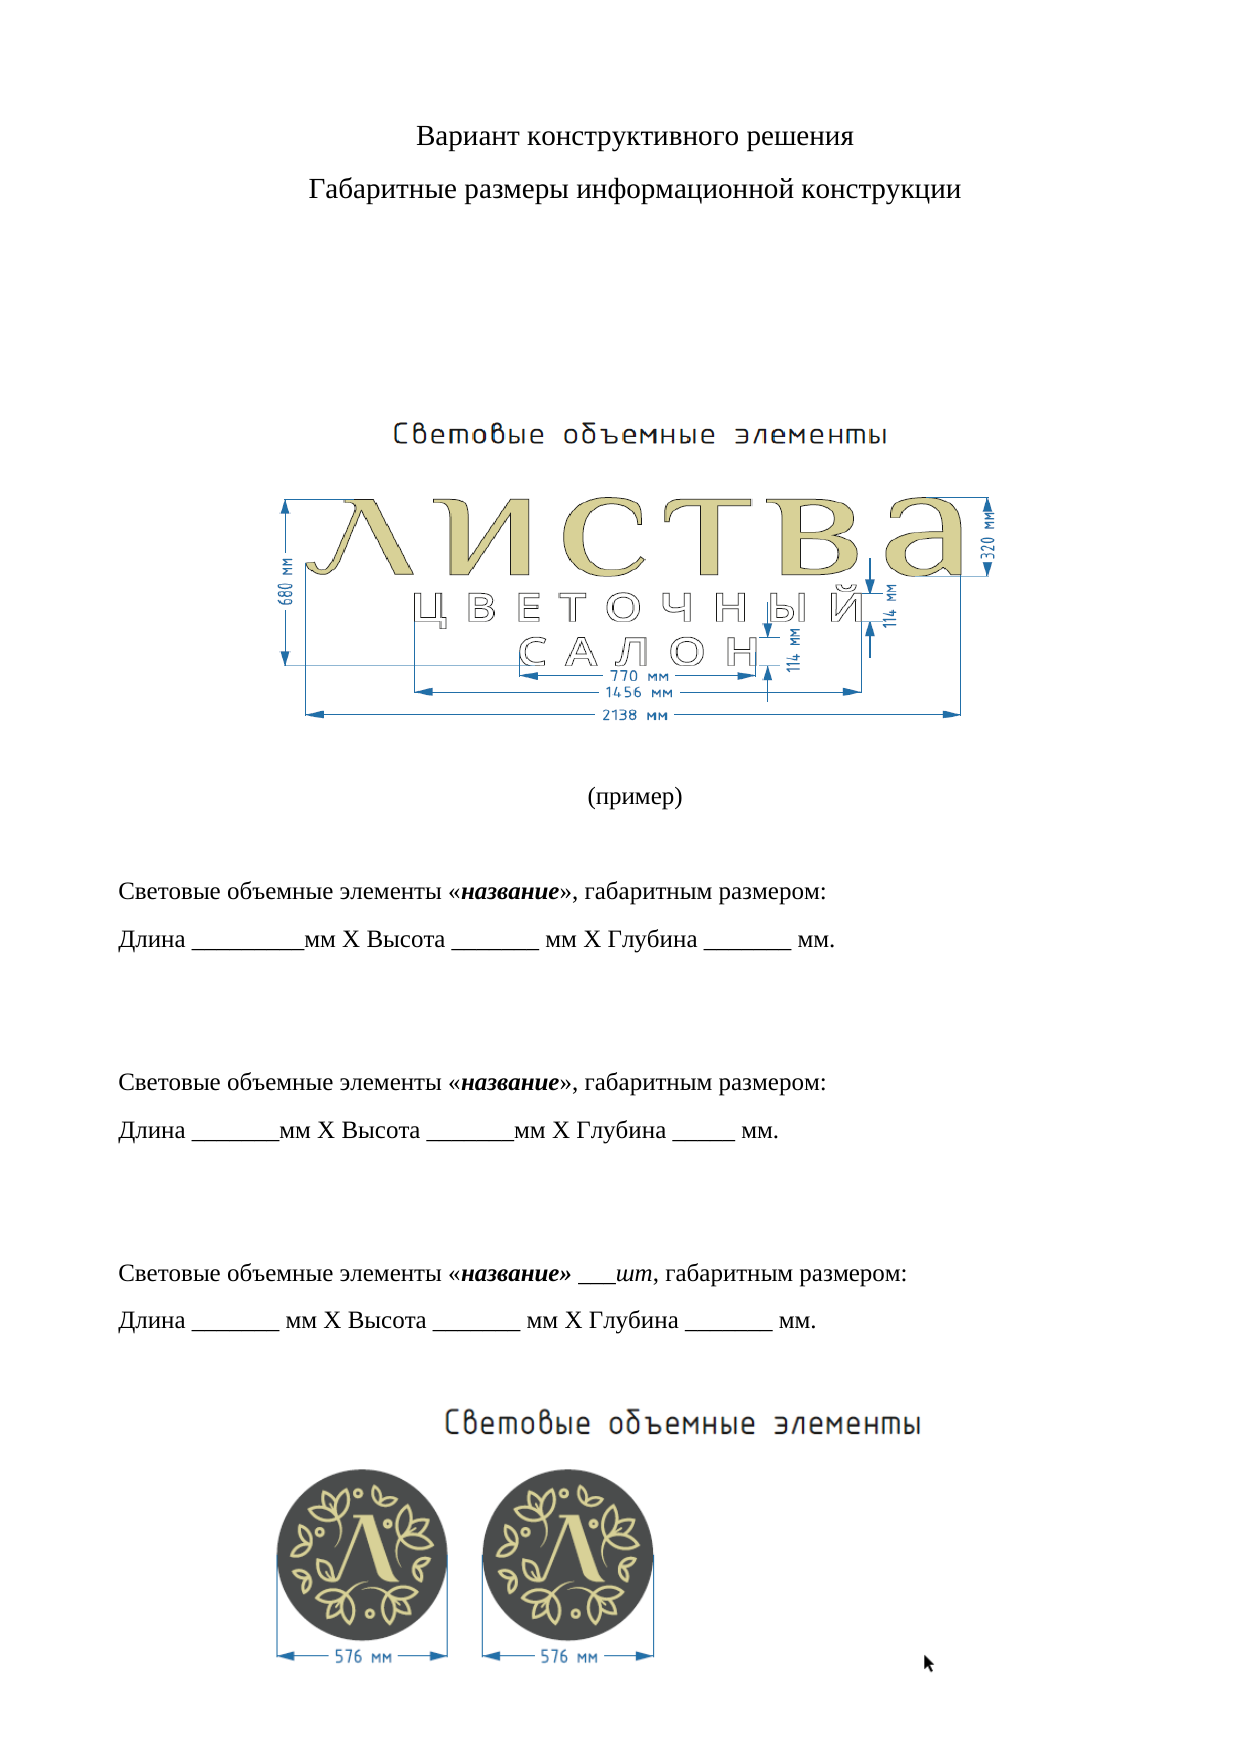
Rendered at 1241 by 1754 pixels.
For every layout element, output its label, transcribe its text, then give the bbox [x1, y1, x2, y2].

text Световые объемные элементы «название» ___шт, габаритным размером: [118, 1258, 1152, 1287]
text Длина _________мм Х Высота _______ мм Х Глубина _______ мм. [118, 924, 1152, 953]
picture [205, 414, 1064, 762]
text Вариант конструктивного решения [118, 118, 1152, 152]
text Световые объемные элементы «название», габаритным размером: [118, 1067, 1152, 1096]
text Длина _______мм Х Высота _______мм Х Глубина _____ мм. [118, 1115, 1152, 1143]
text Габаритные размеры информационной конструкции [118, 171, 1152, 204]
picture [268, 1401, 1002, 1684]
text Световые объемные элементы «название», габаритным размером: [118, 876, 1152, 905]
text Длина _______ мм Х Высота _______ мм Х Глубина _______ мм. [118, 1306, 1152, 1334]
text (пример) [118, 781, 1152, 809]
